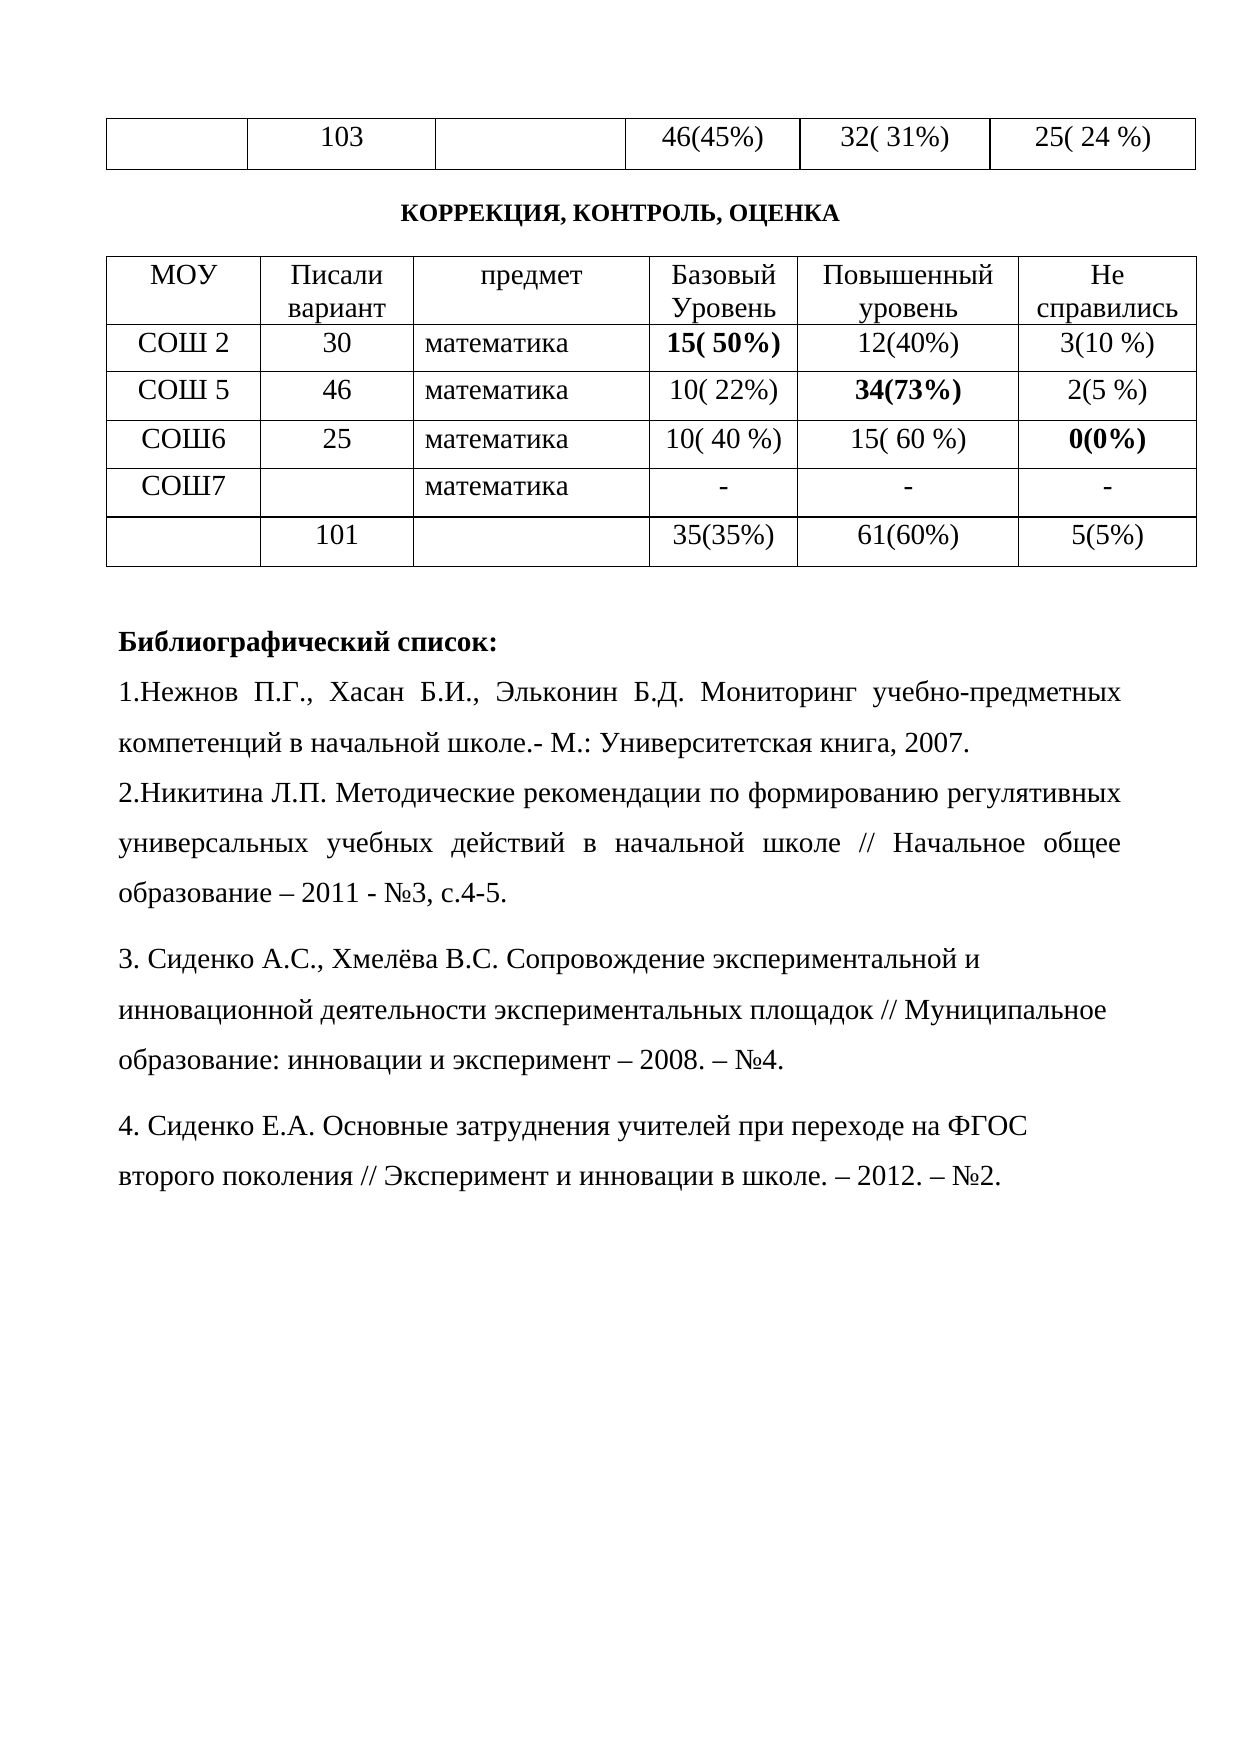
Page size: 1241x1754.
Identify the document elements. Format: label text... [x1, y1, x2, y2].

text 1.Нежнов П.Г., Хасан Б.И., Эльконин Б.Д. Мониторинг учебно-предметных компетенций в начальной школе.- М.: Университетская книга, 2007. [118, 674, 1122, 758]
table_cell СОШ6 [107, 421, 260, 467]
table_header Повышенный уровень [798, 257, 1018, 324]
table_cell 61(60%) [798, 518, 1018, 566]
table_cell 34(73%) [798, 372, 1018, 420]
table_cell 101 [261, 518, 413, 566]
table_cell СОШ 5 [107, 372, 260, 420]
table_cell 15( 60 %) [798, 421, 1018, 467]
table_cell - [1019, 469, 1196, 516]
table_cell математика [414, 372, 649, 420]
table_cell 46(45%) [626, 119, 799, 168]
text КОРРЕКЦИЯ, КОНТРОЛЬ, ОЦЕНКА [118, 198, 1122, 227]
table_cell 10( 22%) [650, 372, 797, 420]
table_header Базовый Уровень [650, 257, 797, 324]
table_cell СОШ 2 [107, 325, 260, 371]
table_cell - [798, 469, 1018, 516]
text 4. Сиденко Е.А. Основные затруднения учителей при переходе на ФГОС второго поколения // Эксперимент и инновации в школе. – 2012. – №2. [118, 1108, 1122, 1192]
table_cell 25 [261, 421, 413, 467]
table_cell [261, 469, 413, 516]
table_cell [107, 518, 260, 566]
table_cell 32( 31%) [801, 119, 989, 168]
table_cell 103 [248, 119, 435, 168]
table_header предмет [414, 257, 649, 324]
table_cell - [650, 469, 797, 516]
table_cell 46 [261, 372, 413, 420]
table_header Писали вариант [261, 257, 413, 324]
text 3. Сиденко А.С., Хмелёва В.С. Сопровождение экспериментальной и инновационной деятельности экспериментальных площадок // Муниципальное образование: инновации и эксперимент – 2008. – №4. [118, 942, 1122, 1076]
table_cell 0(0%) [1019, 421, 1196, 467]
table_header МОУ [107, 257, 260, 324]
table_cell 35(35%) [650, 518, 797, 566]
table_cell 10( 40 %) [650, 421, 797, 467]
table_header Не справились [1019, 257, 1196, 324]
table_cell [414, 518, 649, 566]
text Библиографический список: [118, 624, 1122, 658]
table_cell 25( 24 %) [991, 119, 1195, 168]
table_cell 12(40%) [798, 325, 1018, 371]
table_cell [107, 119, 247, 168]
table_cell [436, 119, 625, 168]
table_cell математика [414, 469, 649, 516]
table_cell 3(10 %) [1019, 325, 1196, 371]
table_cell СОШ7 [107, 469, 260, 516]
table_cell 5(5%) [1019, 518, 1196, 566]
table_cell 30 [261, 325, 413, 371]
table_cell математика [414, 325, 649, 371]
text 2.Никитина Л.П. Методические рекомендации по формированию регулятивных универсальных учебных действий в начальной школе // Начальное общее образование – 2011 - №3, с.4-5. [118, 775, 1122, 909]
table_cell математика [414, 421, 649, 467]
table_cell 15( 50%) [650, 325, 797, 371]
table_cell 2(5 %) [1019, 372, 1196, 420]
